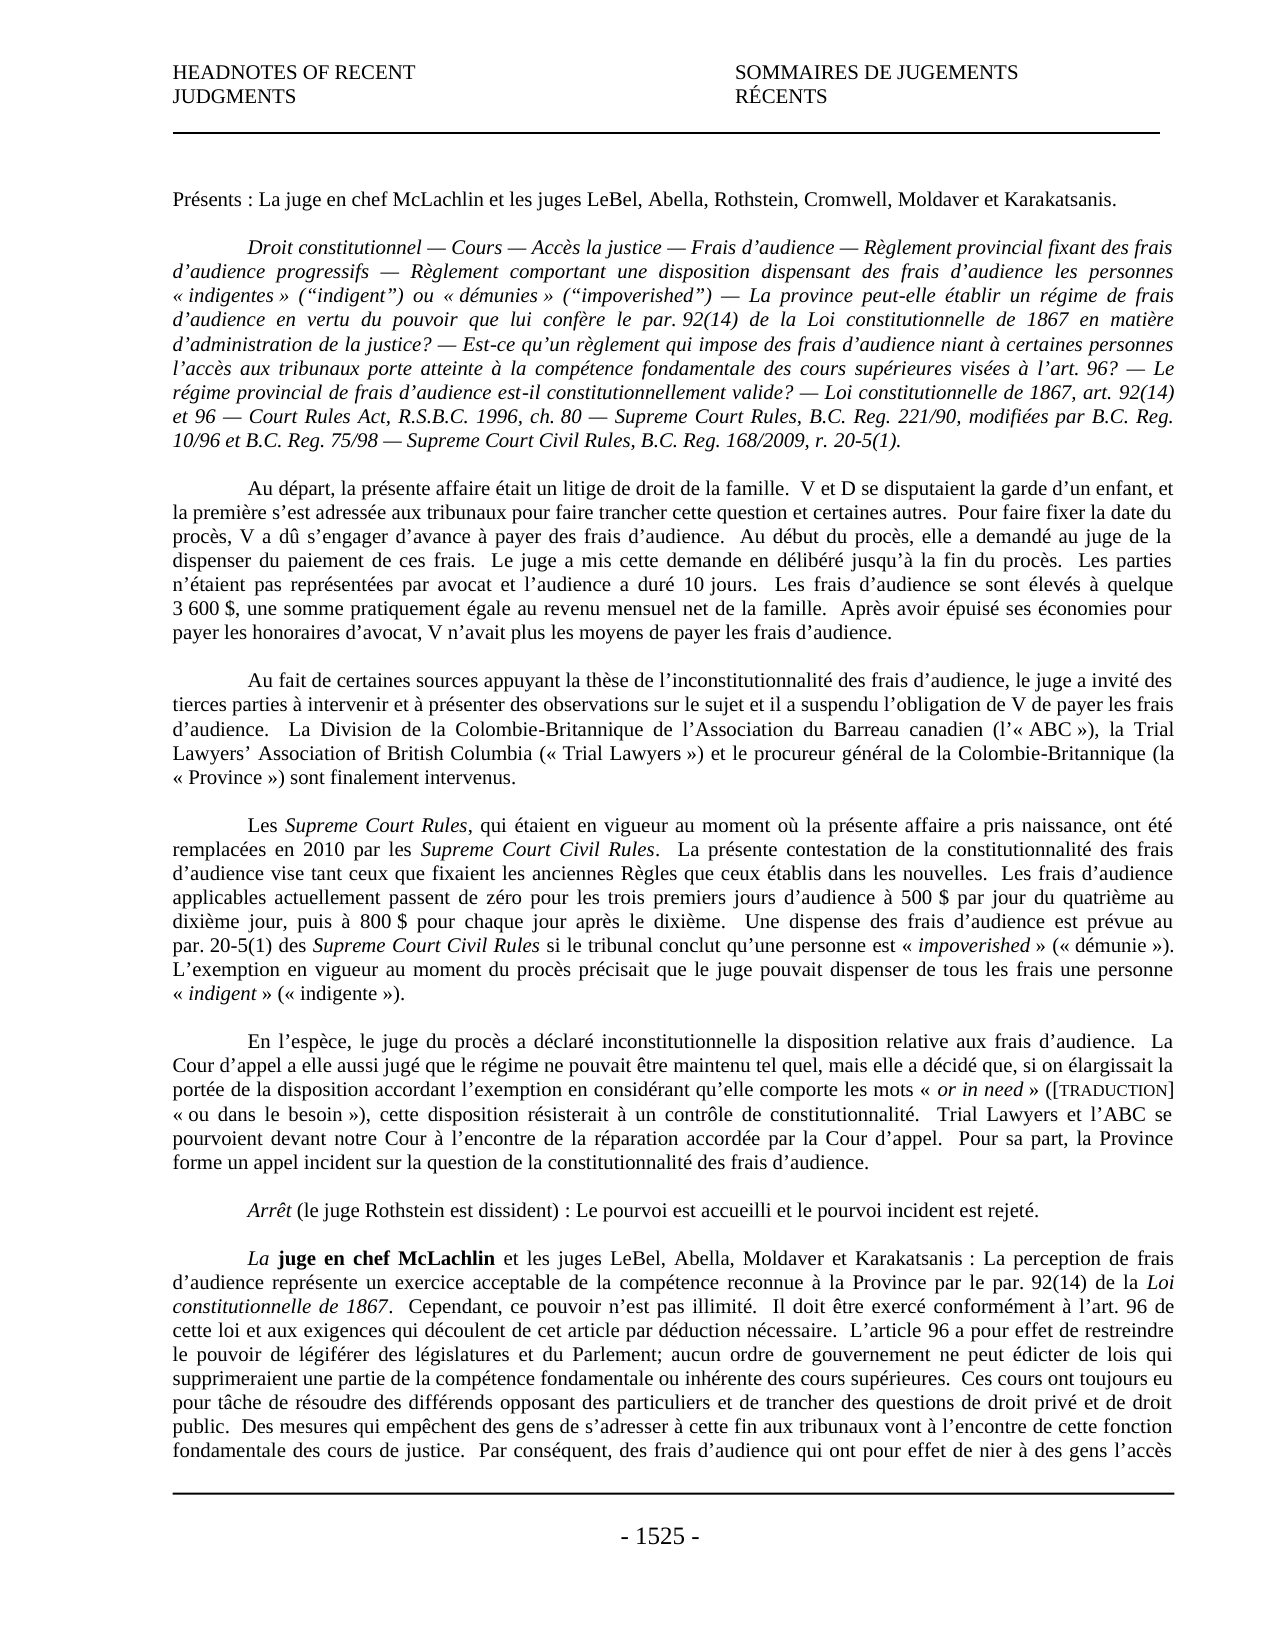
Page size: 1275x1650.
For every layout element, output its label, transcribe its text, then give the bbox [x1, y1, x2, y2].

list Les Supreme Court Rules, qui étaient en vigueur au moment où la présente affaire a pris naissance, ont été remplacées en 2010 par les Supreme Court Civil Rules. La présente contestation de la constitutionnalité des frais d’audience vise tant ceux que fixaient les anciennes Règles que ceux établis dans les nouvelles. Les frais d’audience applicables actuellement passent de zéro pour les trois premiers jours d’audience à 500 $ par jour du quatrième au dixième jour, puis à 800 $ pour chaque jour après le dixième. Une dispense des frais d’audience est prévue au par. 20-5(1) des Supreme Court Civil Rules si le tribunal conclut qu’une personne est « impoverished » (« démunie »). L’exemption en vigueur au moment du procès précisait que le juge pouvait dispenser de tous les frais une personne « indigent » (« indigente »). [172, 813, 1174, 1005]
text Présents : La juge en chef McLachlin et les juges LeBel, Abella, Rothstein, Cromwell, Moldaver et Karakatsanis. [172, 187, 1174, 211]
text Droit constitutionnel — Cours — Accès la justice — Frais d’audience — Règlement provincial fixant des frais d’audience progressifs — Règlement comportant une disposition dispensant des frais d’audience les personnes « indigentes » (“indigent”) ou « démunies » (“impoverished”) — La province peut-elle établir un régime de frais d’audience en vertu du pouvoir que lui confère le par. 92(14) de la Loi constitutionnelle de 1867 en matière d’administration de la justice? — Est-ce qu’un règlement qui impose des frais d’audience niant à certaines personnes l’accès aux tribunaux porte atteinte à la compétence fondamentale des cours supérieures visées à l’art. 96? — Le régime provincial de frais d’audience est-il constitutionnellement valide? — Loi constitutionnelle de 1867, art. 92(14) et 96 — Court Rules Act, R.S.B.C. 1996, ch. 80 — Supreme Court Rules, B.C. Reg. 221/90, modifiées par B.C. Reg. 10/96 et B.C. Reg. 75/98 — Supreme Court Civil Rules, B.C. Reg. 168/2009, r. 20-5(1). [172, 235, 1174, 452]
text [172, 1246, 1174, 1462]
text Au départ, la présente affaire était un litige de droit de la famille. V et D se disputaient la garde d’un enfant, et la première s’est adressée aux tribunaux pour faire trancher cette question et certaines autres. Pour faire fixer la date du procès, V a dû s’engager d’avance à payer des frais d’audience. Au début du procès, elle a demandé au juge de la dispenser du paiement de ces frais. Le juge a mis cette demande en délibéré jusqu’à la fin du procès. Les parties n’étaient pas représentées par avocat et l’audience a duré 10 jours. Les frais d’audience se sont élevés à quelque 3 600 $, une somme pratiquement égale au revenu mensuel net de la famille. Après avoir épuisé ses économies pour payer les honoraires d’avocat, V n’avait plus les moyens de payer les frais d’audience. [172, 476, 1174, 644]
text Arrêt (le juge Rothstein est dissident) : Le pourvoi est accueilli et le pourvoi incident est rejeté. [172, 1198, 1174, 1222]
text Au fait de certaines sources appuyant la thèse de l’inconstitutionnalité des frais d’audience, le juge a invité des tierces parties à intervenir et à présenter des observations sur le sujet et il a suspendu l’obligation de V de payer les frais d’audience. La Division de la Colombie-Britannique de l’Association du Barreau canadien (l’« ABC »), la Trial Lawyers’ Association of British Columbia (« Trial Lawyers ») et le procureur général de la Colombie-Britannique (la « Province ») sont finalement intervenus. [172, 668, 1174, 789]
text En l’espèce, le juge du procès a déclaré inconstitutionnelle la disposition relative aux frais d’audience. La Cour d’appel a elle aussi jugé que le régime ne pouvait être maintenu tel quel, mais elle a décidé que, si on élargissait la portée de la disposition accordant l’exemption en considérant qu’elle comporte les mots « or in need » ([traduction] « ou dans le besoin »), cette disposition résisterait à un contrôle de constitutionnalité. Trial Lawyers et l’ABC se pourvoient devant notre Cour à l’encontre de la réparation accordée par la Cour d’appel. Pour sa part, la Province forme un appel incident sur la question de la constitutionnalité des frais d’audience. [172, 1029, 1174, 1174]
